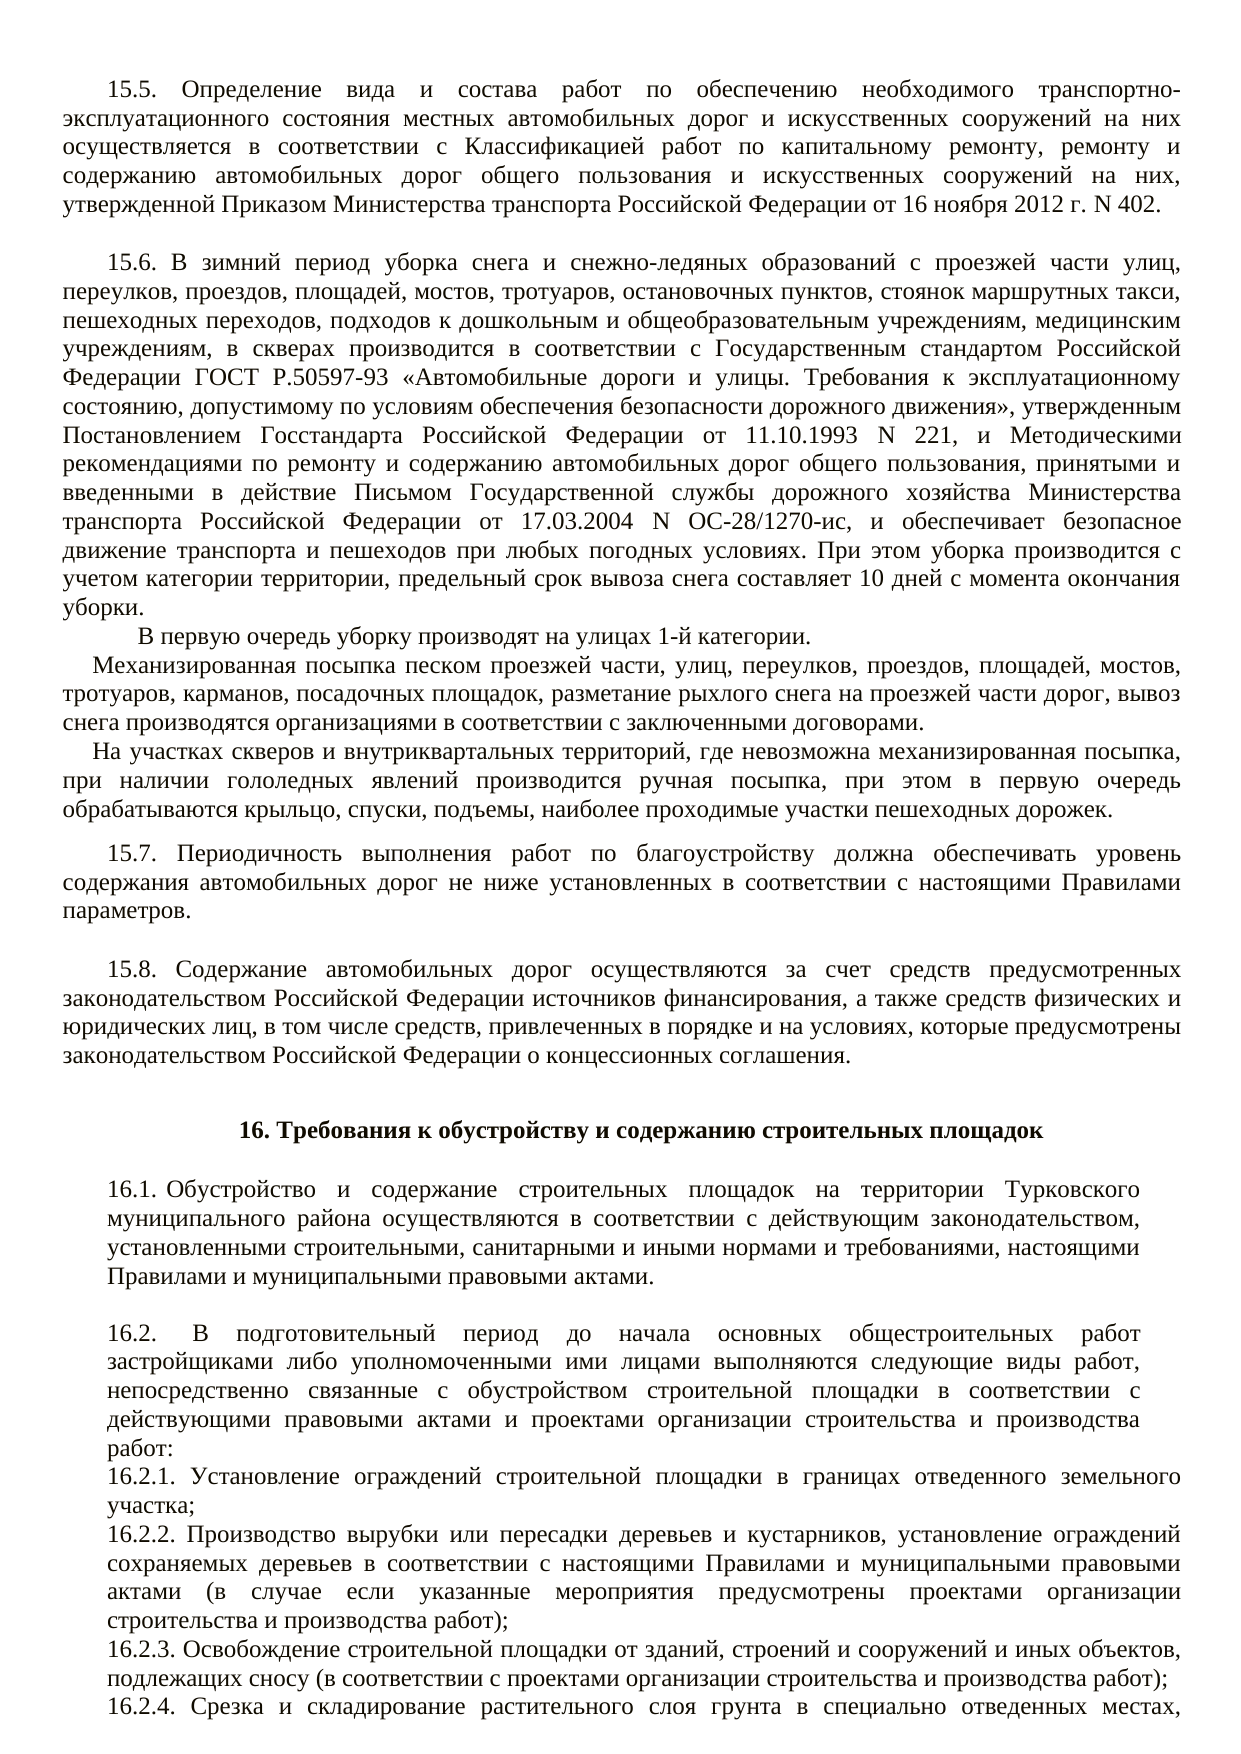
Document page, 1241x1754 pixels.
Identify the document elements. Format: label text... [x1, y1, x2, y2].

list Обустройство и содержание строительных площадок на территории Турковского муниципального района осуществляются в соответствии с действующим законодательством, установленными строительными, санитарными и иными нормами и требованиями, настоящими Правилами и муниципальными правовыми актами. [107, 1174, 1141, 1289]
list 16.2.2. Производство вырубки или пересадки деревьев и кустарников, установление ограждений сохраняемых деревьев в соответствии с настоящими Правилами и муниципальными правовыми актами (в случае если указанные мероприятия предусмотрены проектами организации строительства и производства работ); [107, 1519, 1182, 1634]
list 16.2.1. Установление ограждений строительной площадки в границах отведенного земельного участка; [107, 1461, 1182, 1519]
text 15.5. Определение вида и состава работ по обеспечению необходимого транспортно- эксплуатационного состояния местных автомобильных дорог и искусственных сооружений на них осуществляется в соответствии с Классификацией работ по капитальному ремонту, ремонту и содержанию автомобильных дорог общего пользования и искусственных сооружений на них, утвержденной Приказом Министерства транспорта Российской Федерации от 16 ноября 2012 г. N 402. [62, 74, 1182, 218]
list 16.2.3. Освобождение строительной площадки от зданий, строений и сооружений и иных объектов, подлежащих сносу (в соответствии с проектами организации строительства и производства работ); [107, 1634, 1182, 1692]
text На участках скверов и внутриквартальных территорий, где невозможна механизированная посыпка, при наличии гололедных явлений производится ручная посыпка, при этом в первую очередь обрабатываются крыльцо, спуски, подъемы, наиболее проходимые участки пешеходных дорожек. [62, 736, 1182, 823]
text В первую очередь уборку производят на улицах 1-й категории. [62, 621, 1182, 650]
list 15.7. Периодичность выполнения работ по благоустройству должна обеспечивать уровень содержания автомобильных дорог не ниже установленных в соответствии с настоящими Правилами параметров. [62, 838, 1182, 924]
subtitle 16. Требования к обустройству и содержанию строительных площадок [232, 1116, 1182, 1144]
list В подготовительный период до начала основных общестроительных работ застройщиками либо уполномоченными ими лицами выполняются следующие виды работ, непосредственно связанные с обустройством строительной площадки в соответствии с действующими правовыми актами и проектами организации строительства и производства работ: [107, 1318, 1141, 1461]
list 15.8. Содержание автомобильных дорог осуществляются за счет средств предусмотренных законодательством Российской Федерации источников финансирования, а также средств физических и юридических лиц, в том числе средств, привлеченных в порядке и на условиях, которые предусмотрены законодательством Российской Федерации о концессионных соглашения. [62, 954, 1182, 1069]
text Механизированная посыпка песком проезжей части, улиц, переулков, проездов, площадей, мостов, тротуаров, карманов, посадочных площадок, разметание рыхлого снега на проезжей части дорог, вывоз снега производятся организациями в соответствии с заключенными договорами. [62, 650, 1182, 736]
text 15.6. В зимний период уборка снега и снежно-ледяных образований с проезжей части улиц, переулков, проездов, площадей, мостов, тротуаров, остановочных пунктов, стоянок маршрутных такси, пешеходных переходов, подходов к дошкольным и общеобразовательным учреждениям, медицинским учреждениям, в скверах производится в соответствии с Государственным стандартом Российской Федерации ГОСТ Р.50597-93 «Автомобильные дороги и улицы. Требования к эксплуатационному состоянию, допустимому по условиям обеспечения безопасности дорожного движения», утвержденным Постановлением Госстандарта Российской Федерации от 11.10.1993 N 221, и Методическими рекомендациями по ремонту и содержанию автомобильных дорог общего пользования, принятыми и введенными в действие Письмом Государственной службы дорожного хозяйства Министерства транспорта Российской Федерации от 17.03.2004 N ОС-28/1270-ис, и обеспечивает безопасное движение транспорта и пешеходов при любых погодных условиях. При этом уборка производится с учетом категории территории, предельный срок вывоза снега составляет 10 дней с момента окончания уборки. [62, 247, 1182, 621]
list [107, 1692, 1182, 1720]
